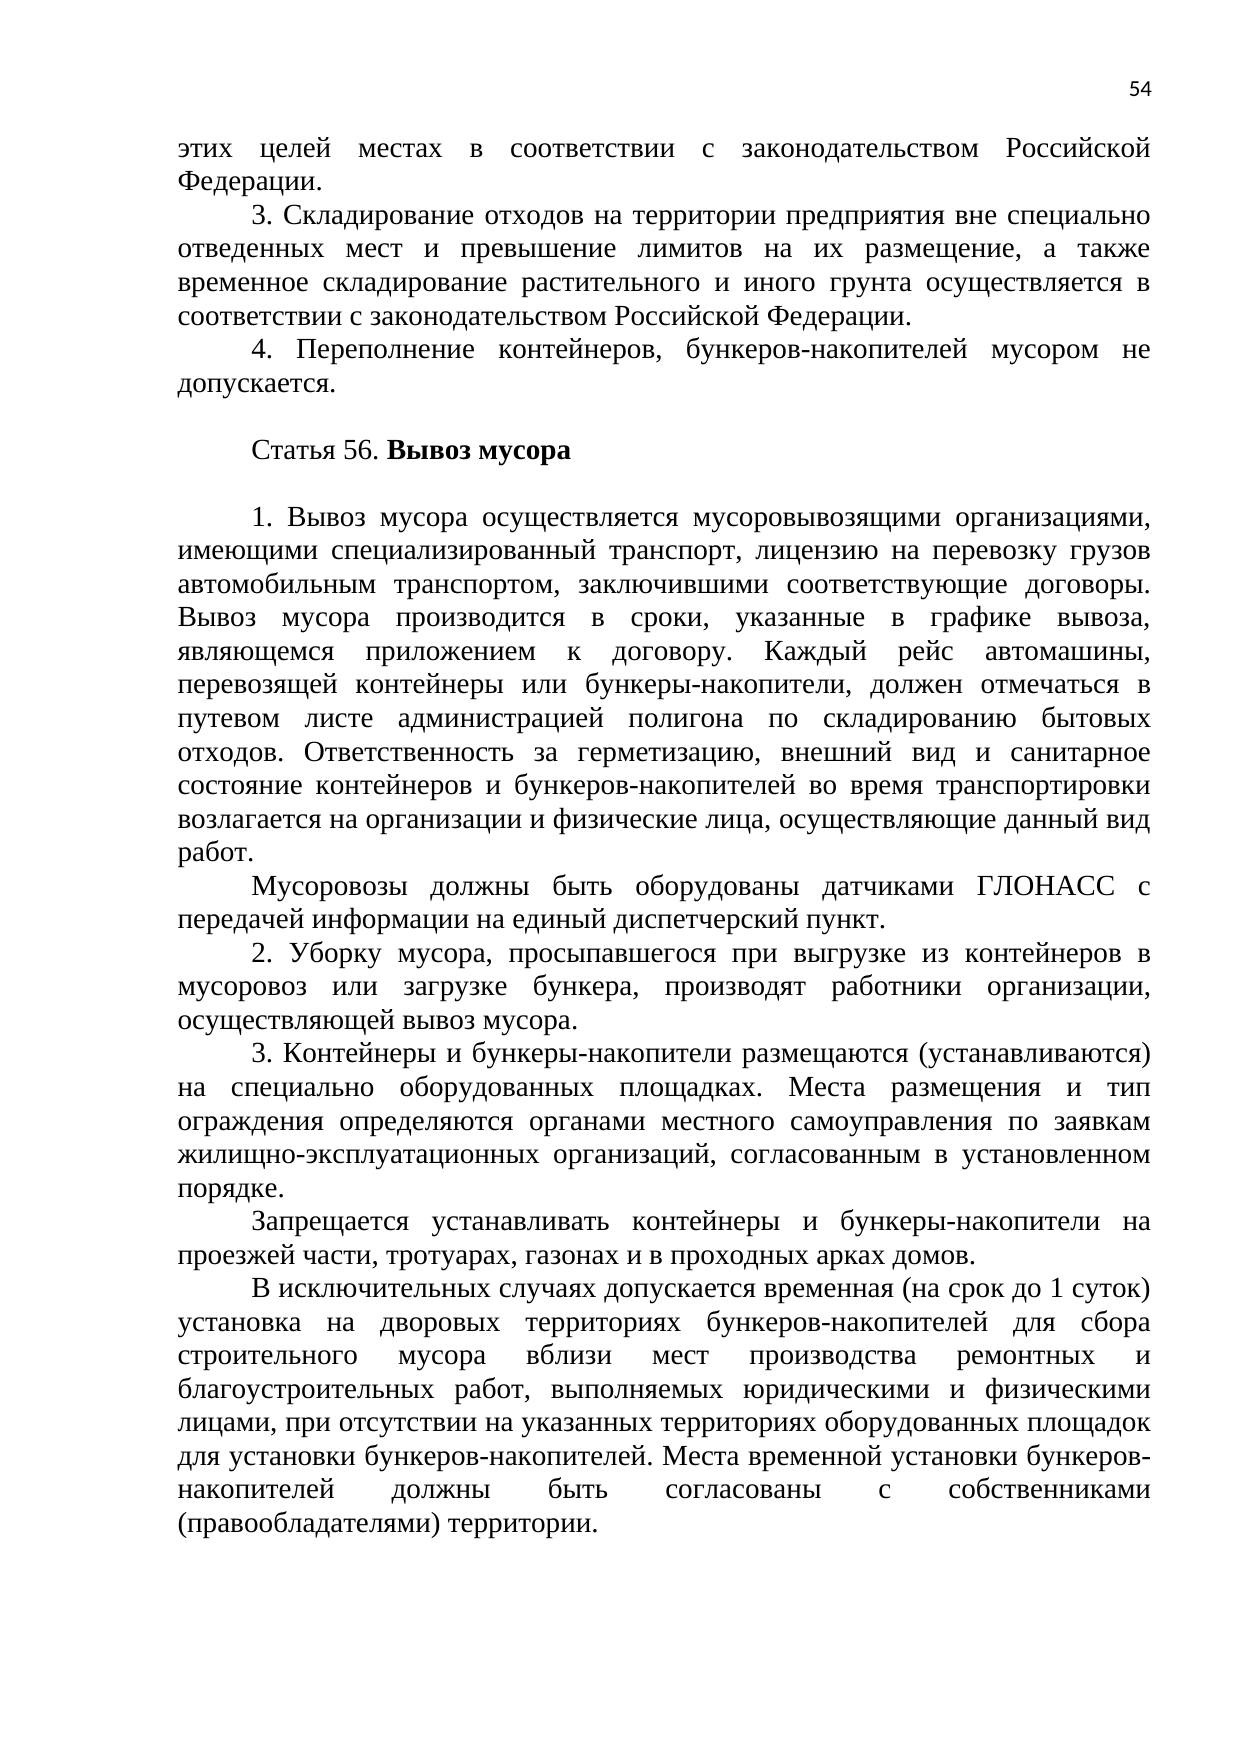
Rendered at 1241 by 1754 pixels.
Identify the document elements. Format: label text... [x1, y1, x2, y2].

text Мусоровозы должны быть оборудованы датчиками ГЛОНАСС с передачей информации на единый диспетчерский пункт. [177, 868, 1152, 935]
text Статья 56. Вывоз мусора [177, 432, 1152, 465]
text 2. Уборку мусора, просыпавшегося при выгрузке из контейнеров в мусоровоз или загрузке бункера, производят работники организации, осуществляющей вывоз мусора. [177, 935, 1152, 1036]
text 1. Вывоз мусора осуществляется мусоровывозящими организациями, имеющими специализированный транспорт, лицензию на перевозку грузов автомобильным транспортом, заключившими соответствующие договоры. Вывоз мусора производится в сроки, указанные в графике вывоза, являющемся приложением к договору. Каждый рейс автомашины, перевозящей контейнеры или бункеры-накопители, должен отмечаться в путевом листе администрацией полигона по складированию бытовых отходов. Ответственность за герметизацию, внешний вид и санитарное состояние контейнеров и бункеров-накопителей во время транспортировки возлагается на организации и физические лица, осуществляющие данный вид работ. [177, 499, 1152, 868]
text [177, 130, 1152, 197]
text В исключительных случаях допускается временная (на срок до 1 суток) установка на дворовых территориях бункеров-накопителей для сбора строительного мусора вблизи мест производства ремонтных и благоустроительных работ, выполняемых юридическими и физическими лицами, при отсутствии на указанных территориях оборудованных площадок для установки бункеров-накопителей. Места временной установки бункеров-накопителей должны быть согласованы с собственниками (правообладателями) территории. [177, 1270, 1152, 1539]
text 3. Складирование отходов на территории предприятия вне специально отведенных мест и превышение лимитов на их размещение, а также временное складирование растительного и иного грунта осуществляется в соответствии с законодательством Российской Федерации. [177, 197, 1152, 331]
text 4. Переполнение контейнеров, бункеров-накопителей мусором не допускается. [177, 331, 1152, 398]
text Запрещается устанавливать контейнеры и бункеры-накопители на проезжей части, тротуарах, газонах и в проходных арках домов. [177, 1203, 1152, 1270]
text 3. Контейнеры и бункеры-накопители размещаются (устанавливаются) на специально оборудованных площадках. Места размещения и тип ограждения определяются органами местного самоуправления по заявкам жилищно-эксплуатационных организаций, согласованным в установленном порядке. [177, 1036, 1152, 1203]
